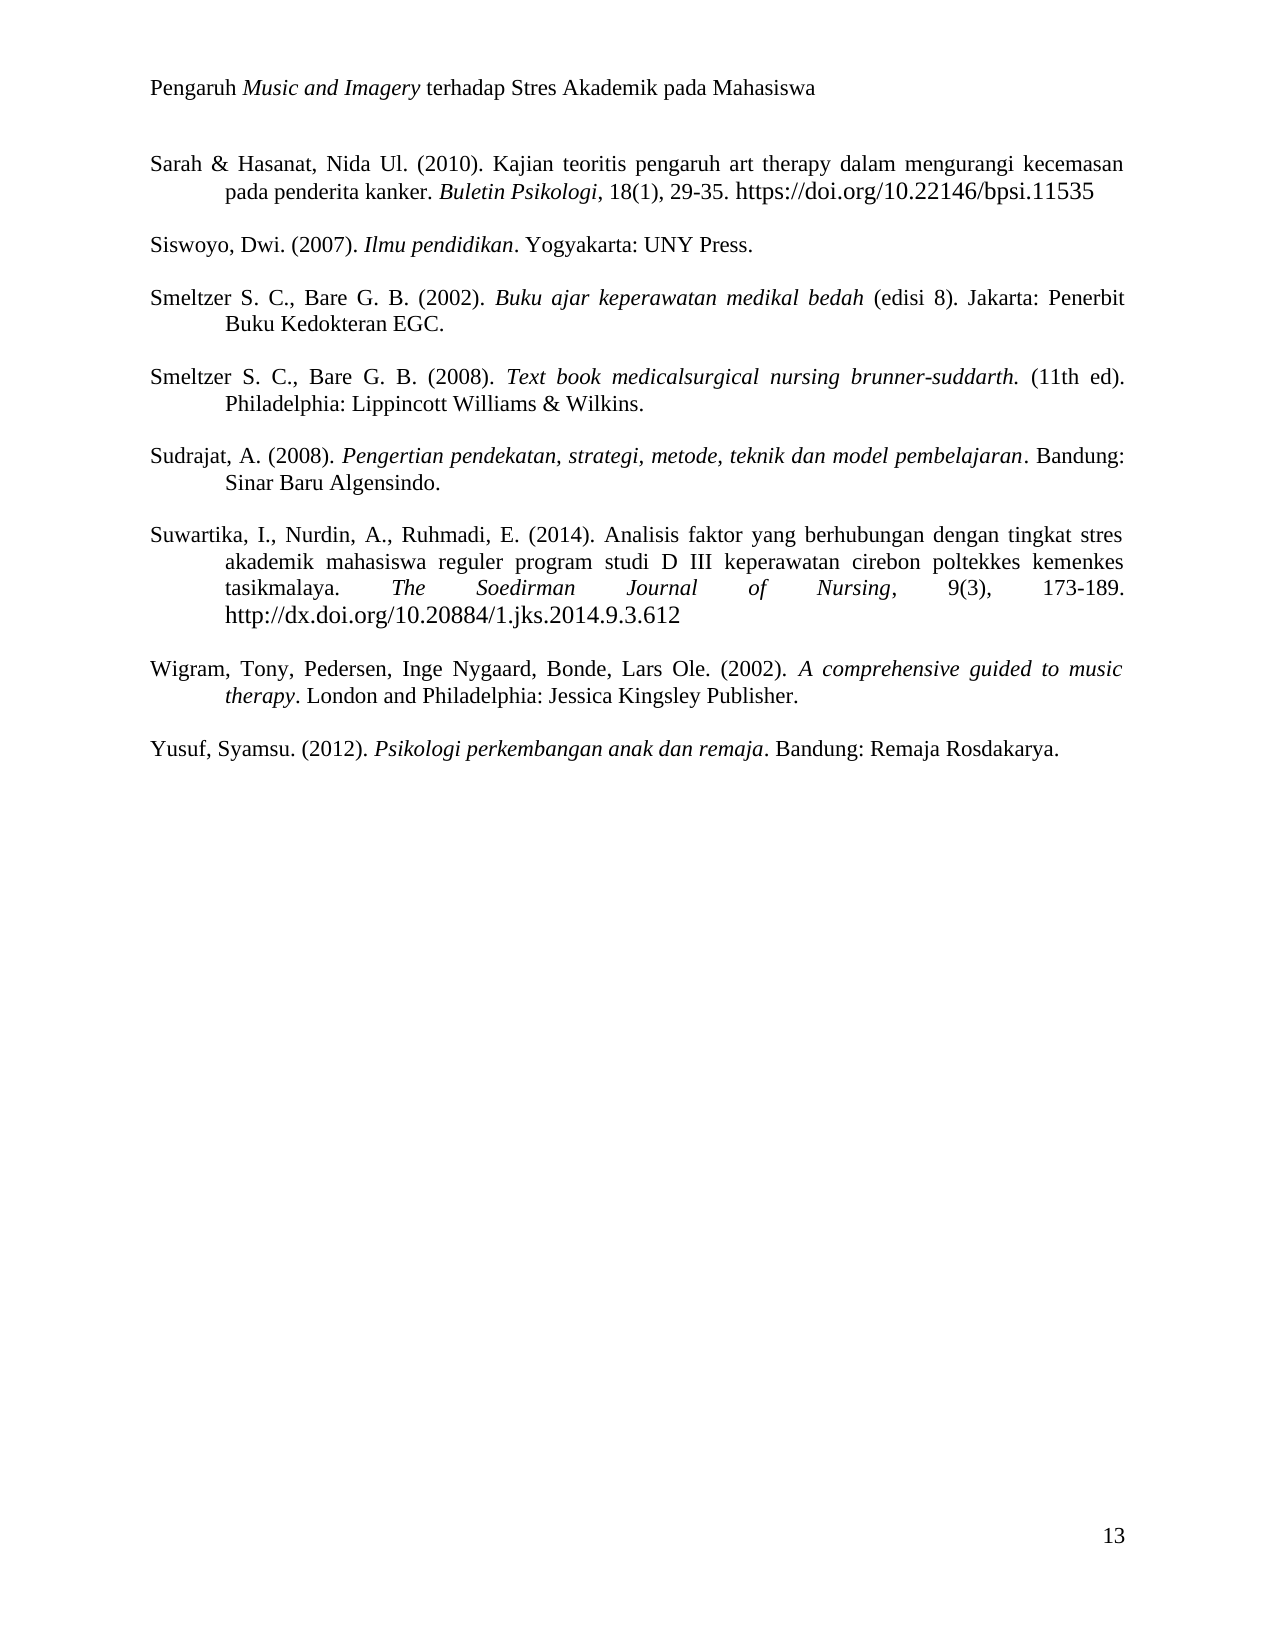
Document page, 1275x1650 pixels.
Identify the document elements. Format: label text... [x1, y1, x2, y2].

text Yusuf, Syamsu. (2012). Psikologi perkembangan anak dan remaja. Bandung: Remaja Rosdakarya. [150, 734, 1122, 761]
text Suwartika, I., Nurdin, A., Ruhmadi, E. (2014). Analisis faktor yang berhubungan dengan tingkat stres akademik mahasiswa reguler program studi D III keperawatan cirebon poltekkes kemenkes tasikmalaya. The Soedirman Journal of Nursing, 9(3), 173-189. http://dx.doi.org/10.20884/1.jks.2014.9.3.612 [150, 521, 1125, 629]
text Smeltzer S. C., Bare G. B. (2008). Text book medicalsurgical nursing brunner-suddarth. (11th ed). Philadelphia: Lippincott Williams & Wilkins. [150, 363, 1125, 416]
text Sarah & Hasanat, Nida Ul. (2010). Kajian teoritis pengaruh art therapy dalam mengurangi kecemasan pada penderita kanker. Buletin Psikologi, 18(1), 29-35. https://doi.org/10.22146/bpsi.11535 [150, 150, 1125, 205]
text Smeltzer S. C., Bare G. B. (2002). Buku ajar keperawatan medikal bedah (edisi 8). Jakarta: Penerbit Buku Kedokteran EGC. [150, 284, 1125, 337]
text Sudrajat, A. (2008). Pengertian pendekatan, strategi, metode, teknik dan model pembelajaran. Bandung: Sinar Baru Algensindo. [150, 442, 1125, 495]
text Wigram, Tony, Pedersen, Inge Nygaard, Bonde, Lars Ole. (2002). A comprehensive guided to music therapy. London and Philadelphia: Jessica Kingsley Publisher. [150, 656, 1125, 708]
text Siswoyo, Dwi. (2007). Ilmu pendidikan. Yogyakarta: UNY Press. [150, 231, 1125, 258]
